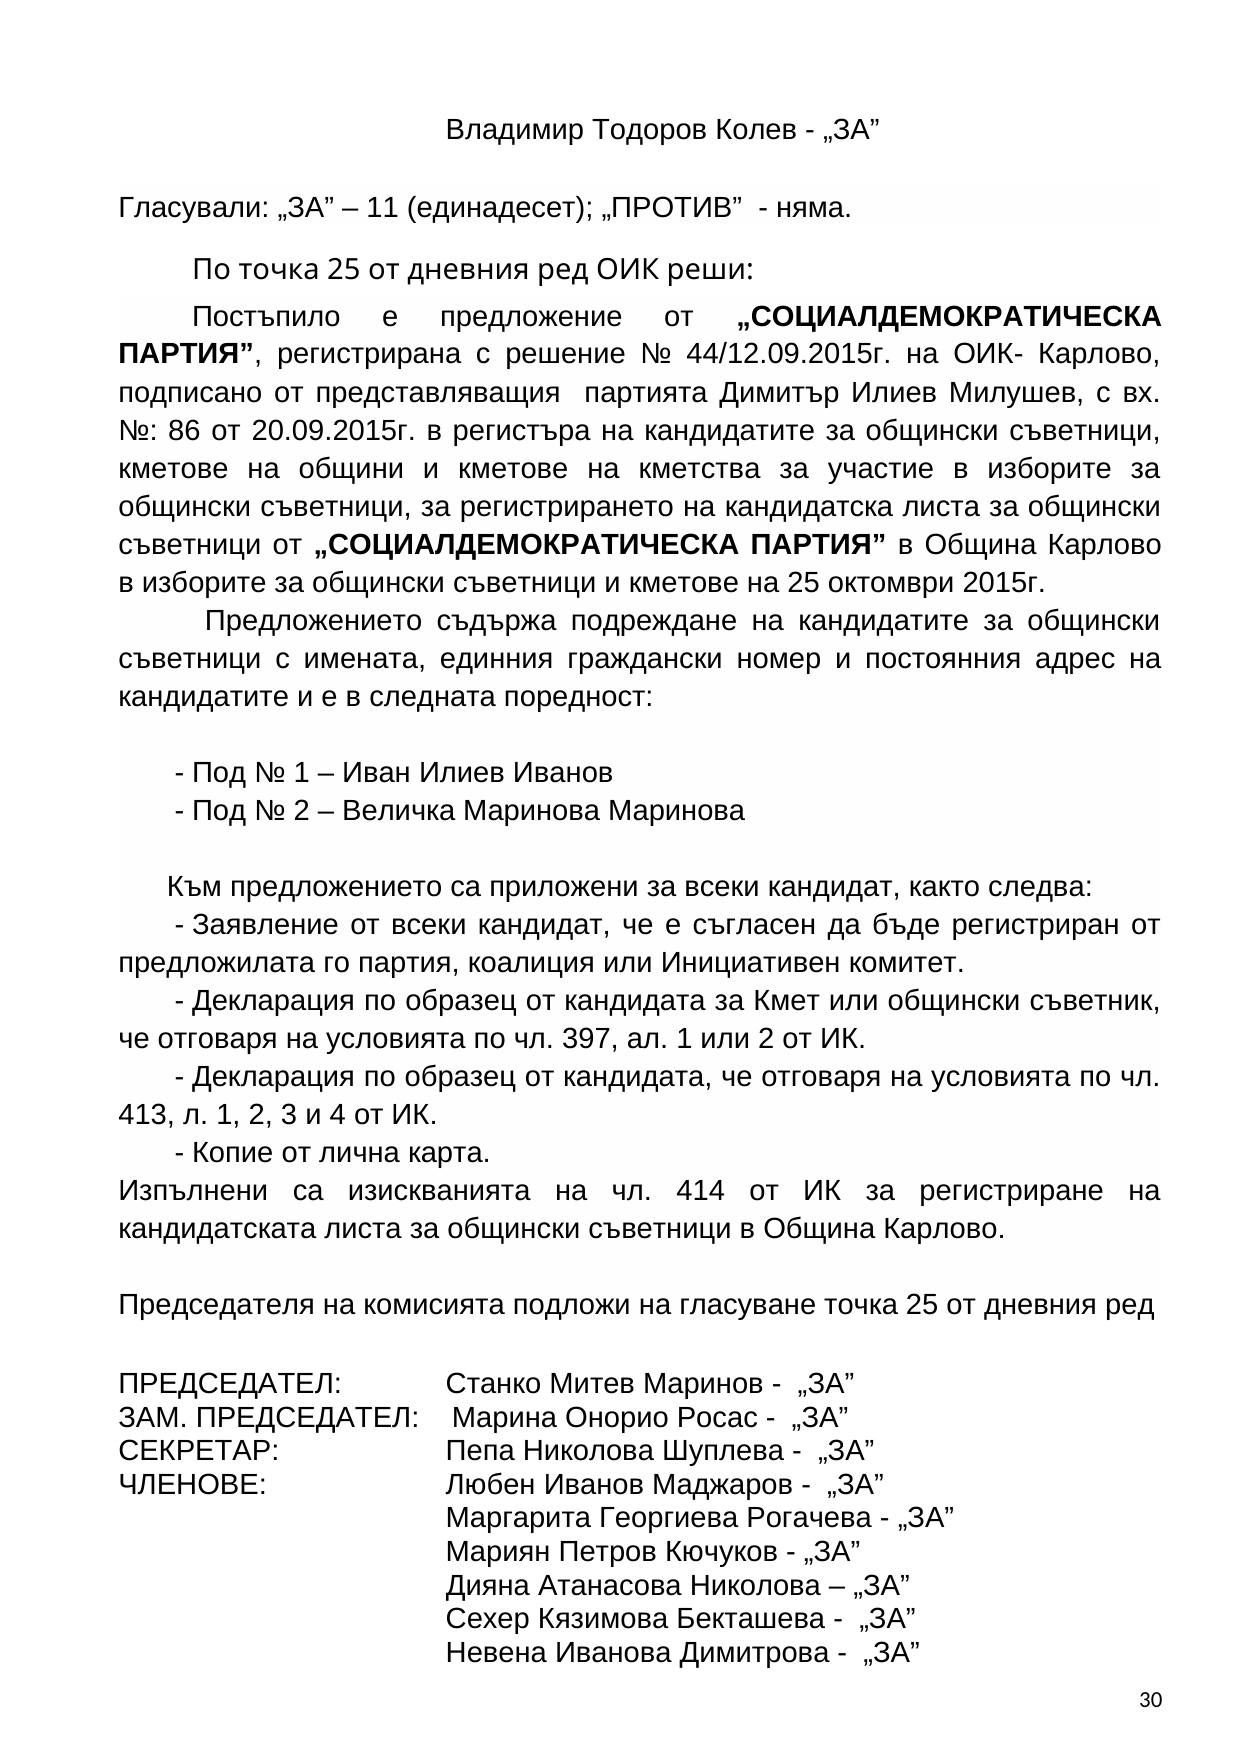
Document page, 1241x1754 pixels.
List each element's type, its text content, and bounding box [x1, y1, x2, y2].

text Председателя на комисията подложи на гласуване точка 25 от дневния ред [118, 1283, 1162, 1321]
text СЕКРЕТАР: Пепа Николова Шуплева - „ЗА” [118, 1433, 1162, 1467]
text Изпълнени са изискванията на чл. 414 от ИК за регистриране на кандидатската листа за общински съветници в Община Карлово. [118, 1168, 1162, 1244]
text ЧЛЕНОВЕ: Любен Иванов Маджаров - „ЗА” [118, 1467, 1162, 1500]
text Маргарита Георгиева Рогачева - „ЗА” [118, 1500, 1162, 1534]
text - Под № 2 – Величка Маринова Маринова [118, 788, 1162, 826]
text Мариян Петров Кючуков - „ЗА” [118, 1534, 1162, 1567]
text Сехер Кязимова Бекташева - „ЗА” [118, 1601, 1162, 1634]
text По точка 25 от дневния ред ОИК реши: [118, 248, 1162, 288]
text ПРЕДСЕДАТЕЛ: Станко Митев Маринов - „ЗА” [118, 1366, 1162, 1400]
text - Декларация по образец от кандидата за Кмет или общински съветник, че отговаря на условията по чл. 397, ал. 1 или 2 от ИК. [118, 978, 1162, 1054]
text - Под № 1 – Иван Илиев Иванов [118, 750, 1162, 788]
text Невена Иванова Димитрова - „ЗА” [118, 1634, 1162, 1668]
text Владимир Тодоров Колев - „ЗА” [118, 112, 1162, 146]
text - Заявление от всеки кандидат, че е съгласен да бъде регистриран от предложилата го партия, коалиция или Инициативен комитет. [118, 902, 1162, 978]
text Постъпило е предложение от „СОЦИАЛДЕМОКРАТИЧЕСКА ПАРТИЯ”, регистрирана с решение № 44/12.09.2015г. на ОИК- Карлово, подписано от представляващия партията Димитър Илиев Милушев, с вх.№: 86 от 20.09.2015г. в регистъра на кандидатите за общински съветници, кметове на общини и кметове на кметства за участие в изборите за общински съветници, за регистрирането на кандидатска листа за общински съветници от „СОЦИАЛДЕМОКРАТИЧЕСКА ПАРТИЯ” в Община Карлово в изборите за общински съветници и кметове на 25 октомври 2015г. [118, 294, 1162, 598]
text ЗАМ. ПРЕДСЕДАТЕЛ: Марина Онорио Росас - „ЗА” [118, 1400, 1162, 1433]
text Предложението съдържа подреждане на кандидатите за общински съветници с имената, единния граждански номер и постоянния адрес на кандидатите и е в следната поредност: [118, 598, 1162, 712]
text - Копие от лична карта. [118, 1131, 1162, 1168]
text Гласували: „ЗА” – 11 (единадесет); „ПРОТИВ” - няма. [118, 185, 1162, 223]
text Към предложението са приложени за всеки кандидат, както следва: [118, 864, 1162, 902]
text - Декларация по образец от кандидата, че отговаря на условията по чл. 413, л. 1, 2, 3 и 4 от ИК. [118, 1054, 1162, 1131]
text Дияна Атанасова Николова – „ЗА” [118, 1567, 1162, 1601]
